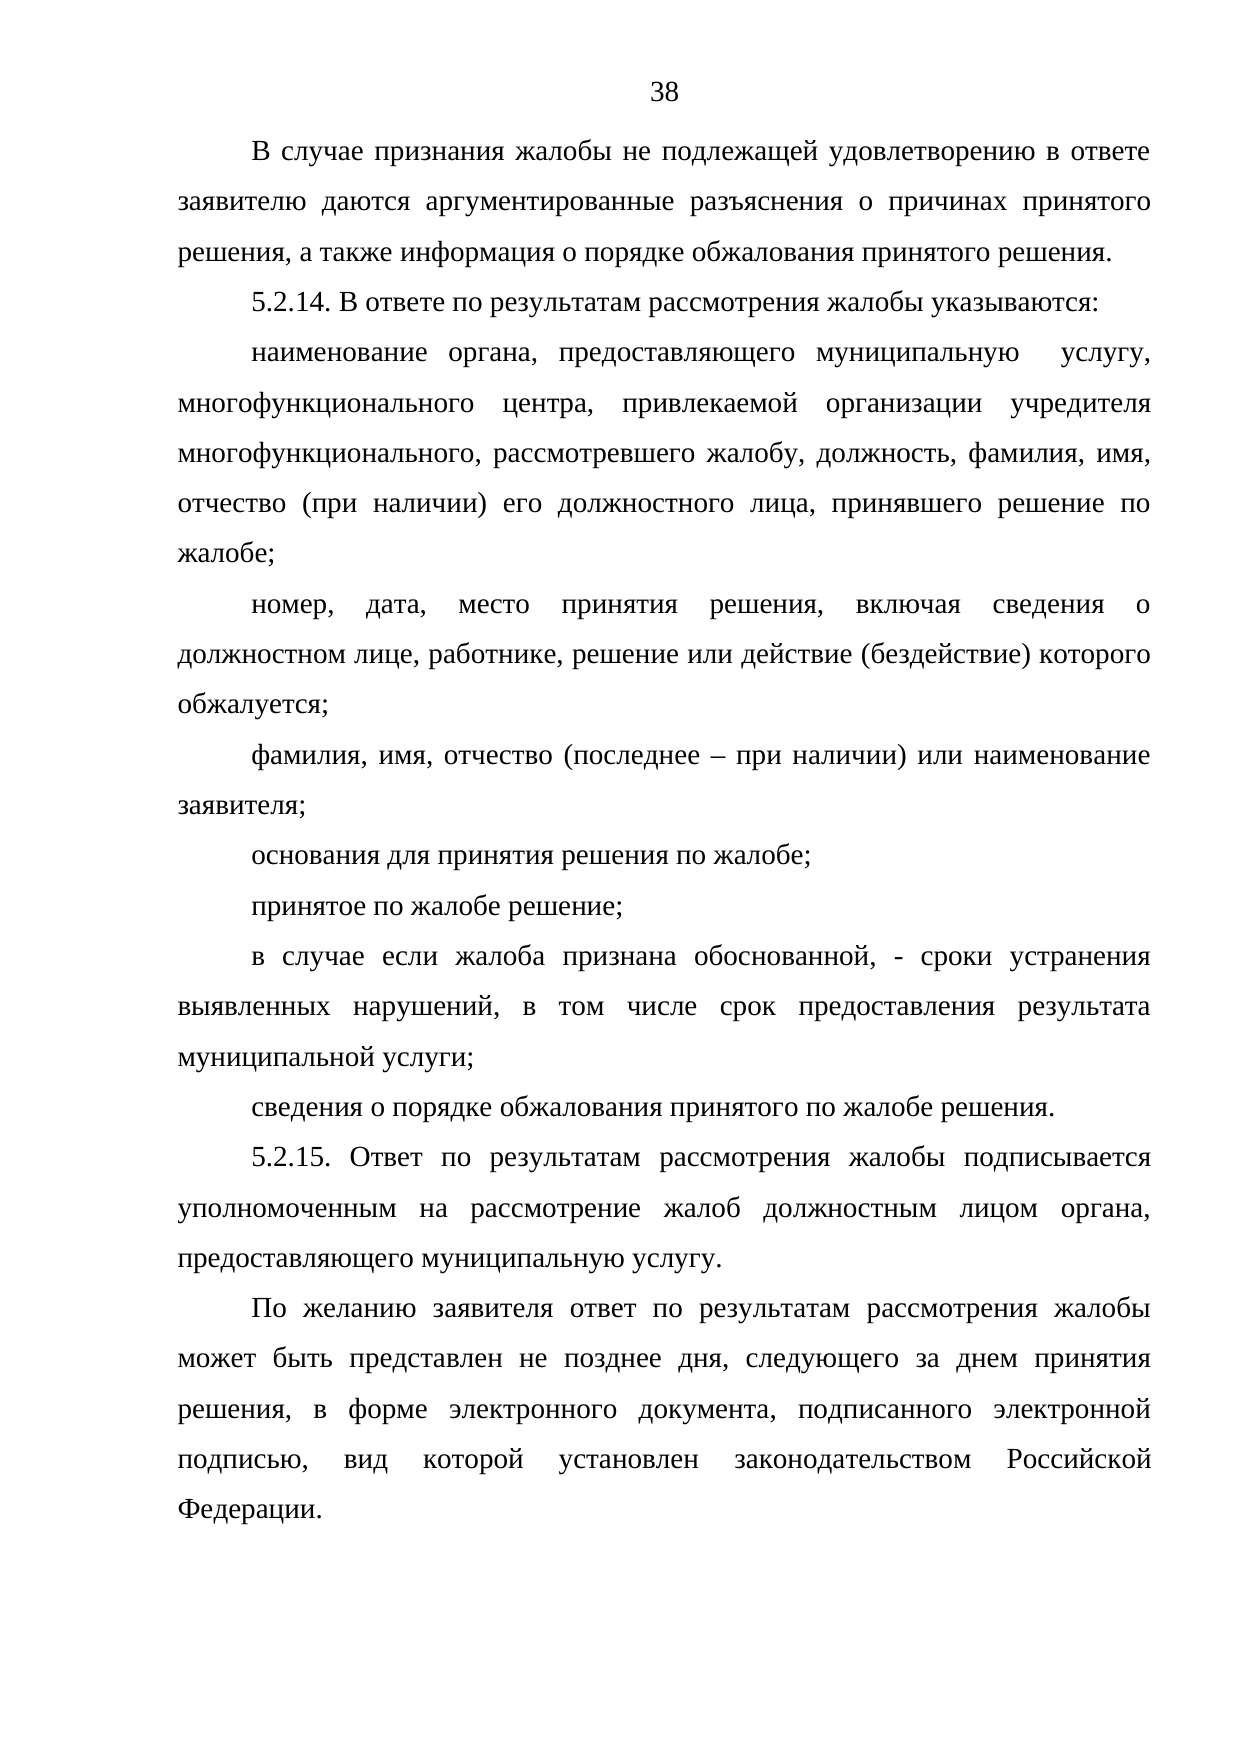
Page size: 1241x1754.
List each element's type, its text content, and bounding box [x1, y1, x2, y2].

text По желанию заявителя ответ по результатам рассмотрения жалобы может быть представлен не позднее дня, следующего за днем принятия решения, в форме электронного документа, подписанного электронной подписью, вид которой установлен законодательством Российской Федерации. [177, 1290, 1152, 1525]
text номер, дата, место принятия решения, включая сведения о должностном лице, работнике, решение или действие (бездействие) которого обжалуется; [177, 586, 1152, 720]
text 5.2.15. Ответ по результатам рассмотрения жалобы подписывается уполномоченным на рассмотрение жалоб должностным лицом органа, предоставляющего муниципальную услугу. [177, 1139, 1152, 1273]
text наименование органа, предоставляющего муниципальную услугу, многофункционального центра, привлекаемой организации учредителя многофункционального, рассмотревшего жалобу, должность, фамилия, имя, отчество (при наличии) его должностного лица, принявшего решение по жалобе; [177, 334, 1152, 569]
text основания для принятия решения по жалобе; [177, 837, 1152, 871]
text сведения о порядке обжалования принятого по жалобе решения. [177, 1089, 1152, 1123]
text 5.2.14. В ответе по результатам рассмотрения жалобы указываются: [177, 284, 1152, 318]
text в случае если жалоба признана обоснованной, - сроки устранения выявленных нарушений, в том числе срок предоставления результата муниципальной услуги; [177, 938, 1152, 1072]
text фамилия, имя, отчество (последнее – при наличии) или наименование заявителя; [177, 737, 1152, 821]
text принятое по жалобе решение; [177, 888, 1152, 921]
text В случае признания жалобы не подлежащей удовлетворению в ответе заявителю даются аргументированные разъяснения о причинах принятого решения, а также информация о порядке обжалования принятого решения. [177, 133, 1152, 267]
